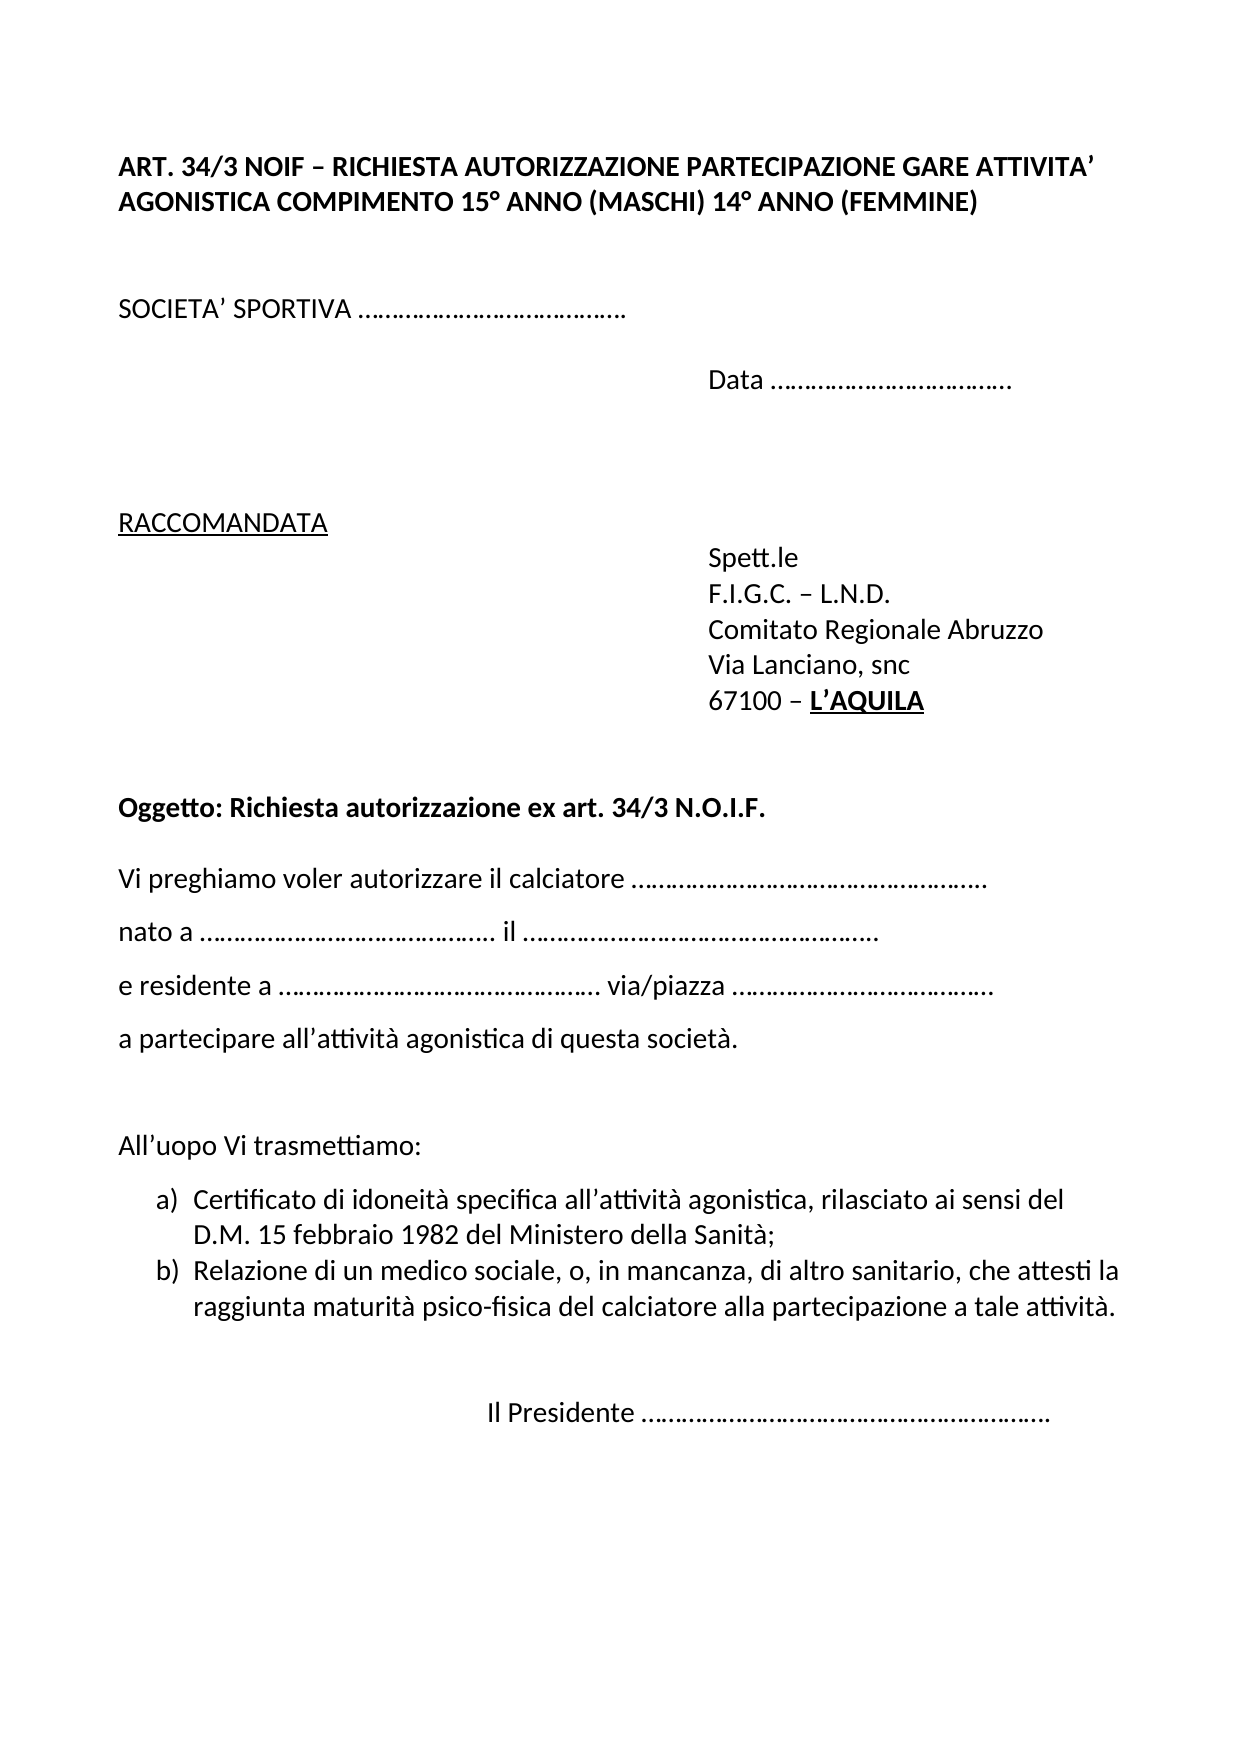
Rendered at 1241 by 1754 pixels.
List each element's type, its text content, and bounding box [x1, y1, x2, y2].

text e residente a ………………………………………… via/piazza ………………………………… [118, 967, 1122, 1003]
text ART. 34/3 NOIF – RICHIESTA AUTORIZZAZIONE PARTECIPAZIONE GARE ATTIVITA’ AGONISTICA COMPIMENTO 15° ANNO (MASCHI) 14° ANNO (FEMMINE) [118, 148, 1122, 219]
text SOCIETA’ SPORTIVA …………………………………. [118, 290, 1122, 326]
text nato a …………………………………….. il …………………………………………….. [118, 913, 1122, 949]
list Relazione di un medico sociale, o, in mancanza, di altro sanitario, che attesti la raggiunta maturità psico-fisica del calciatore alla partecipazione a tale attività. [156, 1252, 1122, 1323]
list Il Presidente ……………………………………………………. [487, 1394, 1122, 1466]
text RACCOMANDATA [118, 504, 1122, 539]
text Via Lanciano, snc [118, 646, 1122, 682]
text Vi preghiamo voler autorizzare il calciatore …………………………………………….. [118, 860, 1122, 896]
text 67100 – L’AQUILA [118, 682, 1122, 718]
text Oggetto: Richiesta autorizzazione ex art. 34/3 N.O.I.F. [118, 789, 1122, 824]
text Data ……………………………… [118, 361, 1122, 397]
list Certificato di idoneità specifica all’attività agonistica, rilasciato ai sensi del D.M. 15 febbraio 1982 del Ministero della Sanità; [156, 1181, 1122, 1252]
text All’uopo Vi trasmettiamo: [118, 1127, 1122, 1163]
text a partecipare all’attività agonistica di questa società. [118, 1020, 1122, 1056]
text Spett.le F.I.G.C. – L.N.D. Comitato Regionale Abruzzo [118, 539, 1122, 646]
